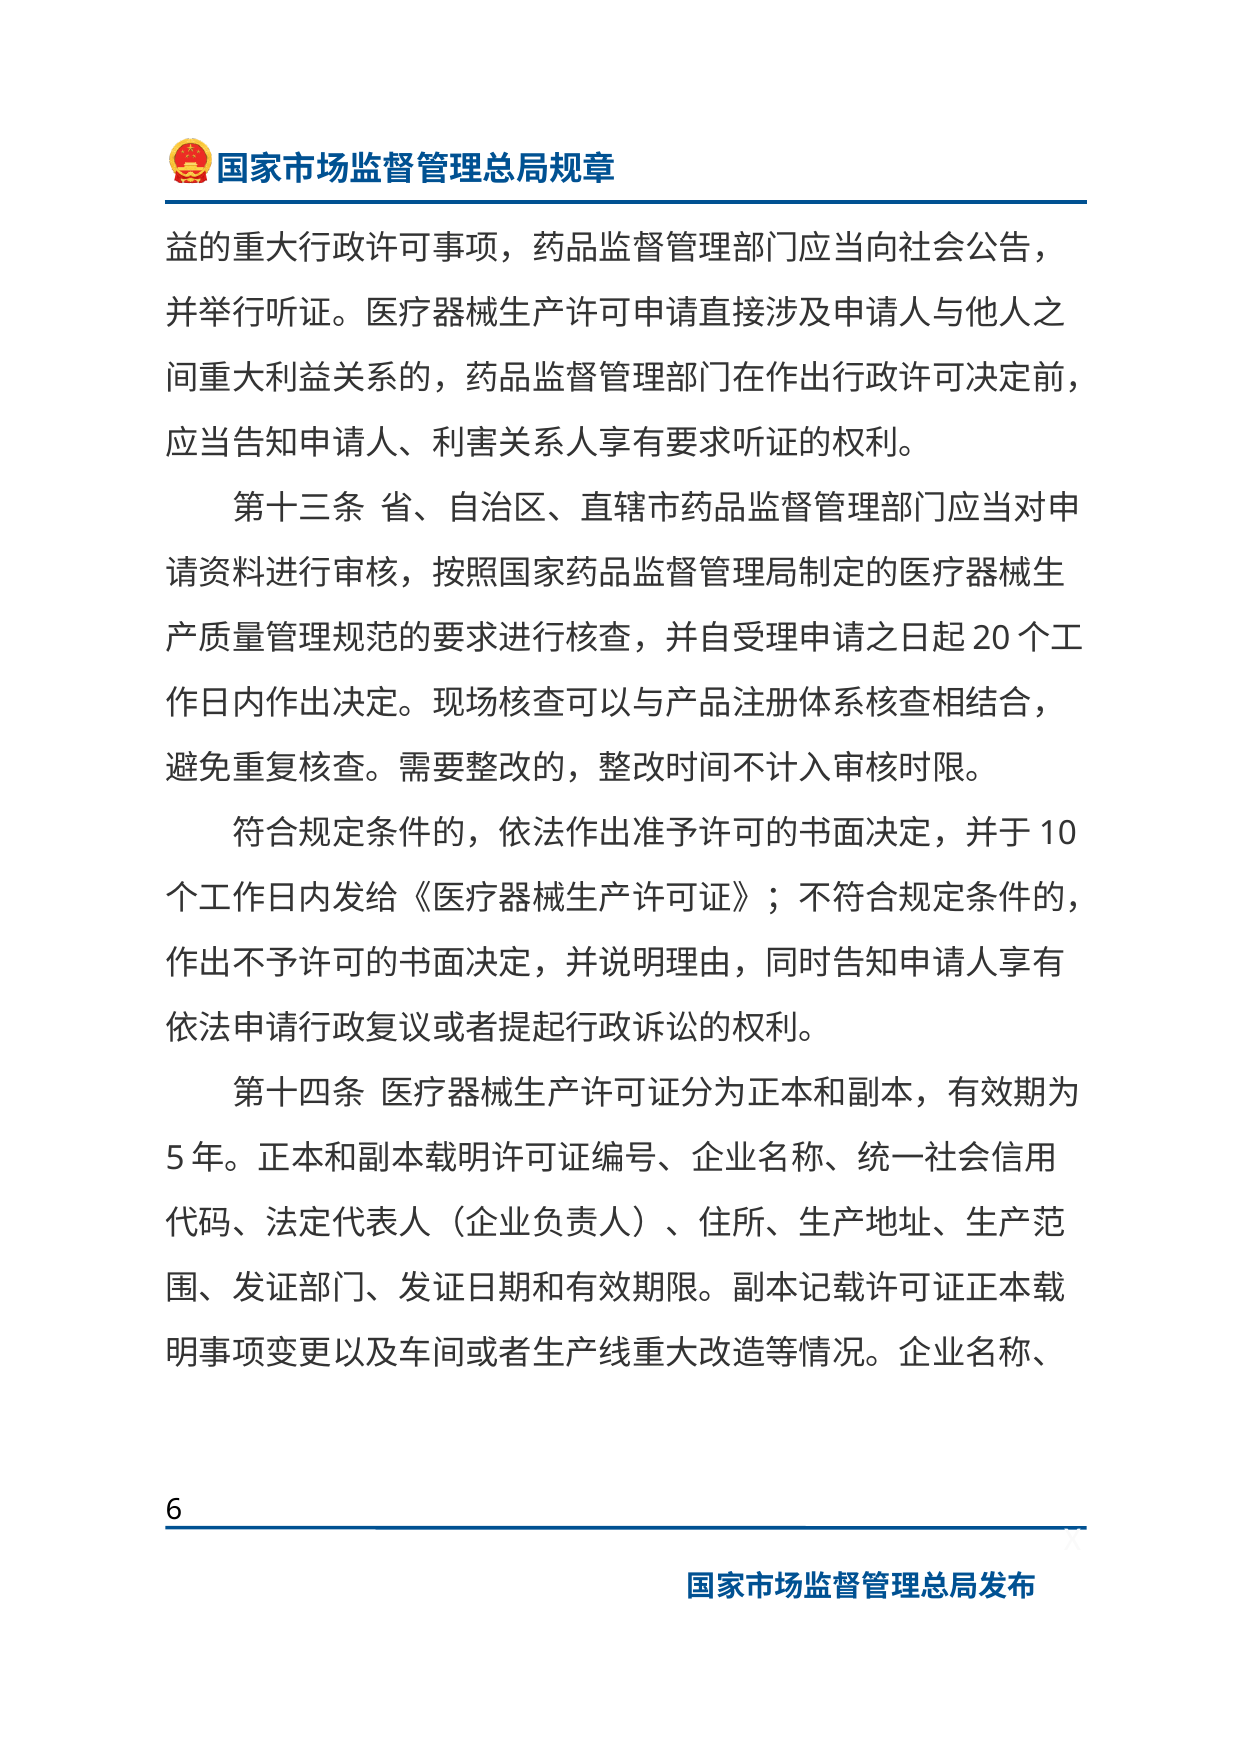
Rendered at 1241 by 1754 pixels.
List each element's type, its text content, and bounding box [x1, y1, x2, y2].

text 符合规定条件的，依法作出准予许可的书面决定，并于10个工作日内发给《医疗器械生产许可证》；不符合规定条件的，作出不予许可的书面决定，并说明理由，同时告知申请人享有依法申请行政复议或者提起行政诉讼的权利。 [165, 798, 1087, 1058]
picture [165, 136, 216, 187]
text 第十三条 省、自治区、直辖市药品监督管理部门应当对申请资料进行审核，按照国家药品监督管理局制定的医疗器械生产质量管理规范的要求进行核查，并自受理申请之日起20个工作日内作出决定。现场核查可以与产品注册体系核查相结合，避免重复核查。需要整改的，整改时间不计入审核时限。 [165, 473, 1087, 798]
